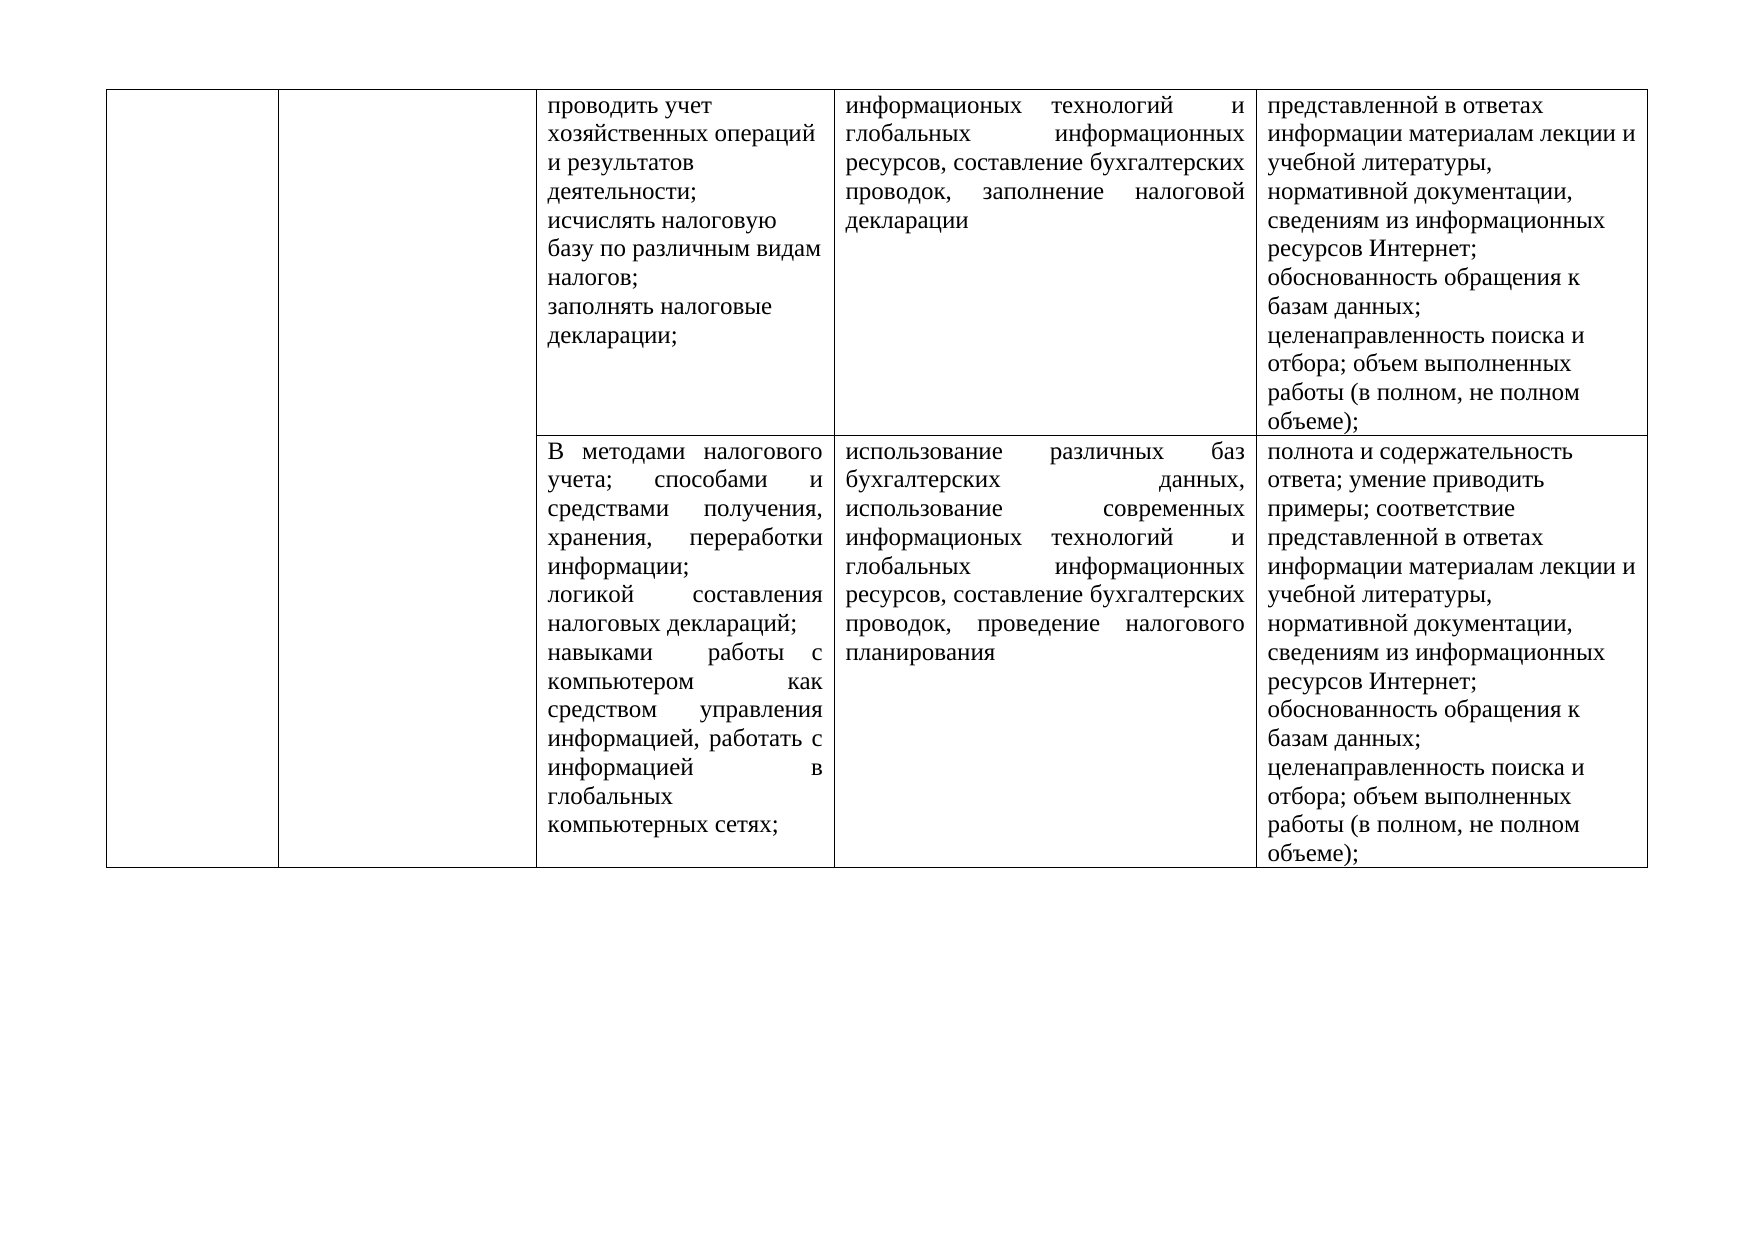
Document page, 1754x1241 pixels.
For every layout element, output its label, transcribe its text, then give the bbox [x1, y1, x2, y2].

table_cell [537, 90, 834, 435]
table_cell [835, 90, 1256, 435]
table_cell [1257, 90, 1647, 435]
table_cell использование различных баз бухгалтерских данных, использование современных информационых технологий и глобальных информационных ресурсов, составление бухгалтерских проводок, проведение налогового планирования [835, 436, 1256, 867]
table_cell В методами налогового учета; способами и средствами получения, хранения, переработки информации; логикой составления налоговых деклараций; навыками работы с компьютером как средством управления информацией, работать с информацией в глобальных компьютерных сетях; [537, 436, 834, 867]
